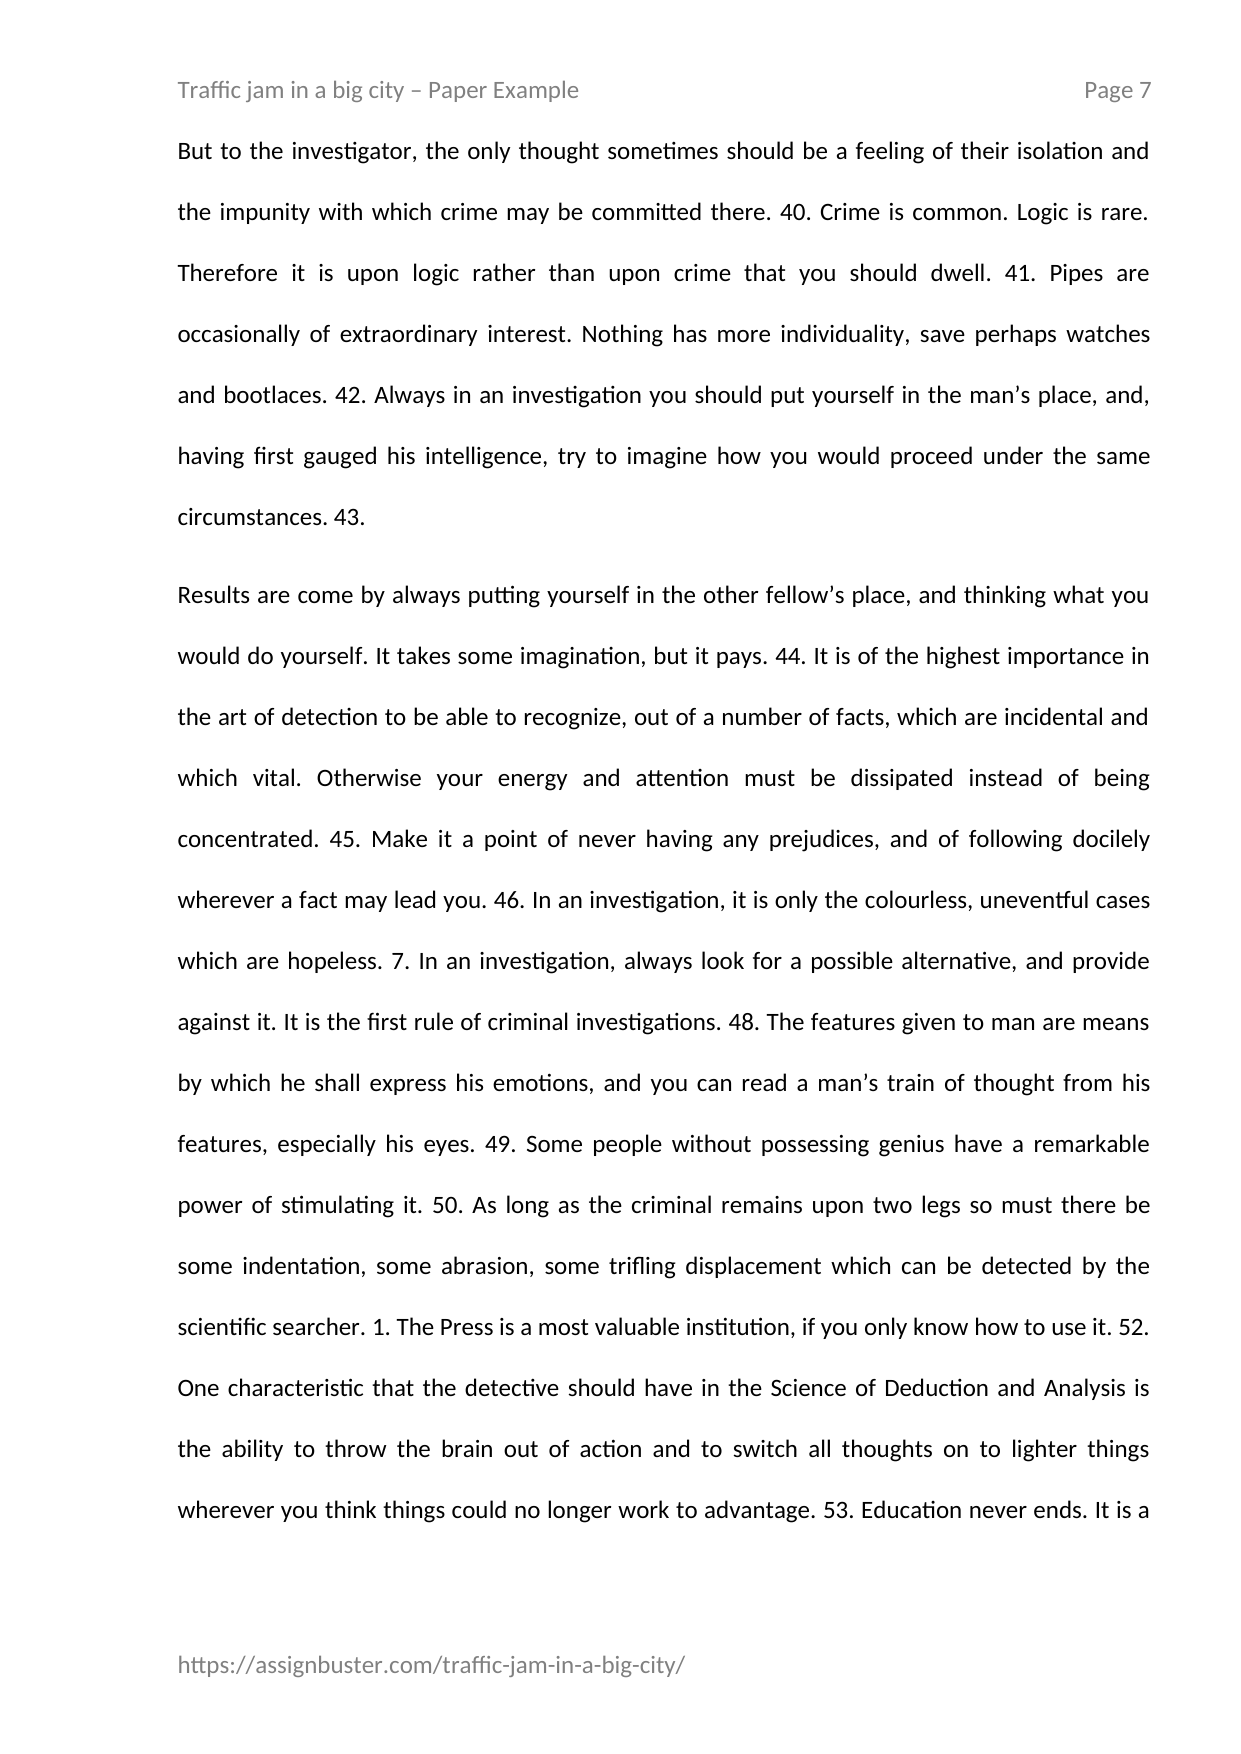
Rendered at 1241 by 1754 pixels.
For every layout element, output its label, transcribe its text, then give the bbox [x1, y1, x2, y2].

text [177, 579, 1152, 1525]
text But to the investigator, the only thought sometimes should be a feeling of their isolation and the impunity with which crime may be committed there. 40. Crime is common. Logic is rare. Therefore it is upon logic rather than upon crime that you should dwell. 41. Pipes are occasionally of extraordinary interest. Nothing has more individuality, save perhaps watches and bootlaces. 42. Always in an investigation you should put yourself in the man’s place, and, having first gauged his intelligence, try to imagine how you would proceed under the same circumstances. 43. [177, 135, 1152, 532]
